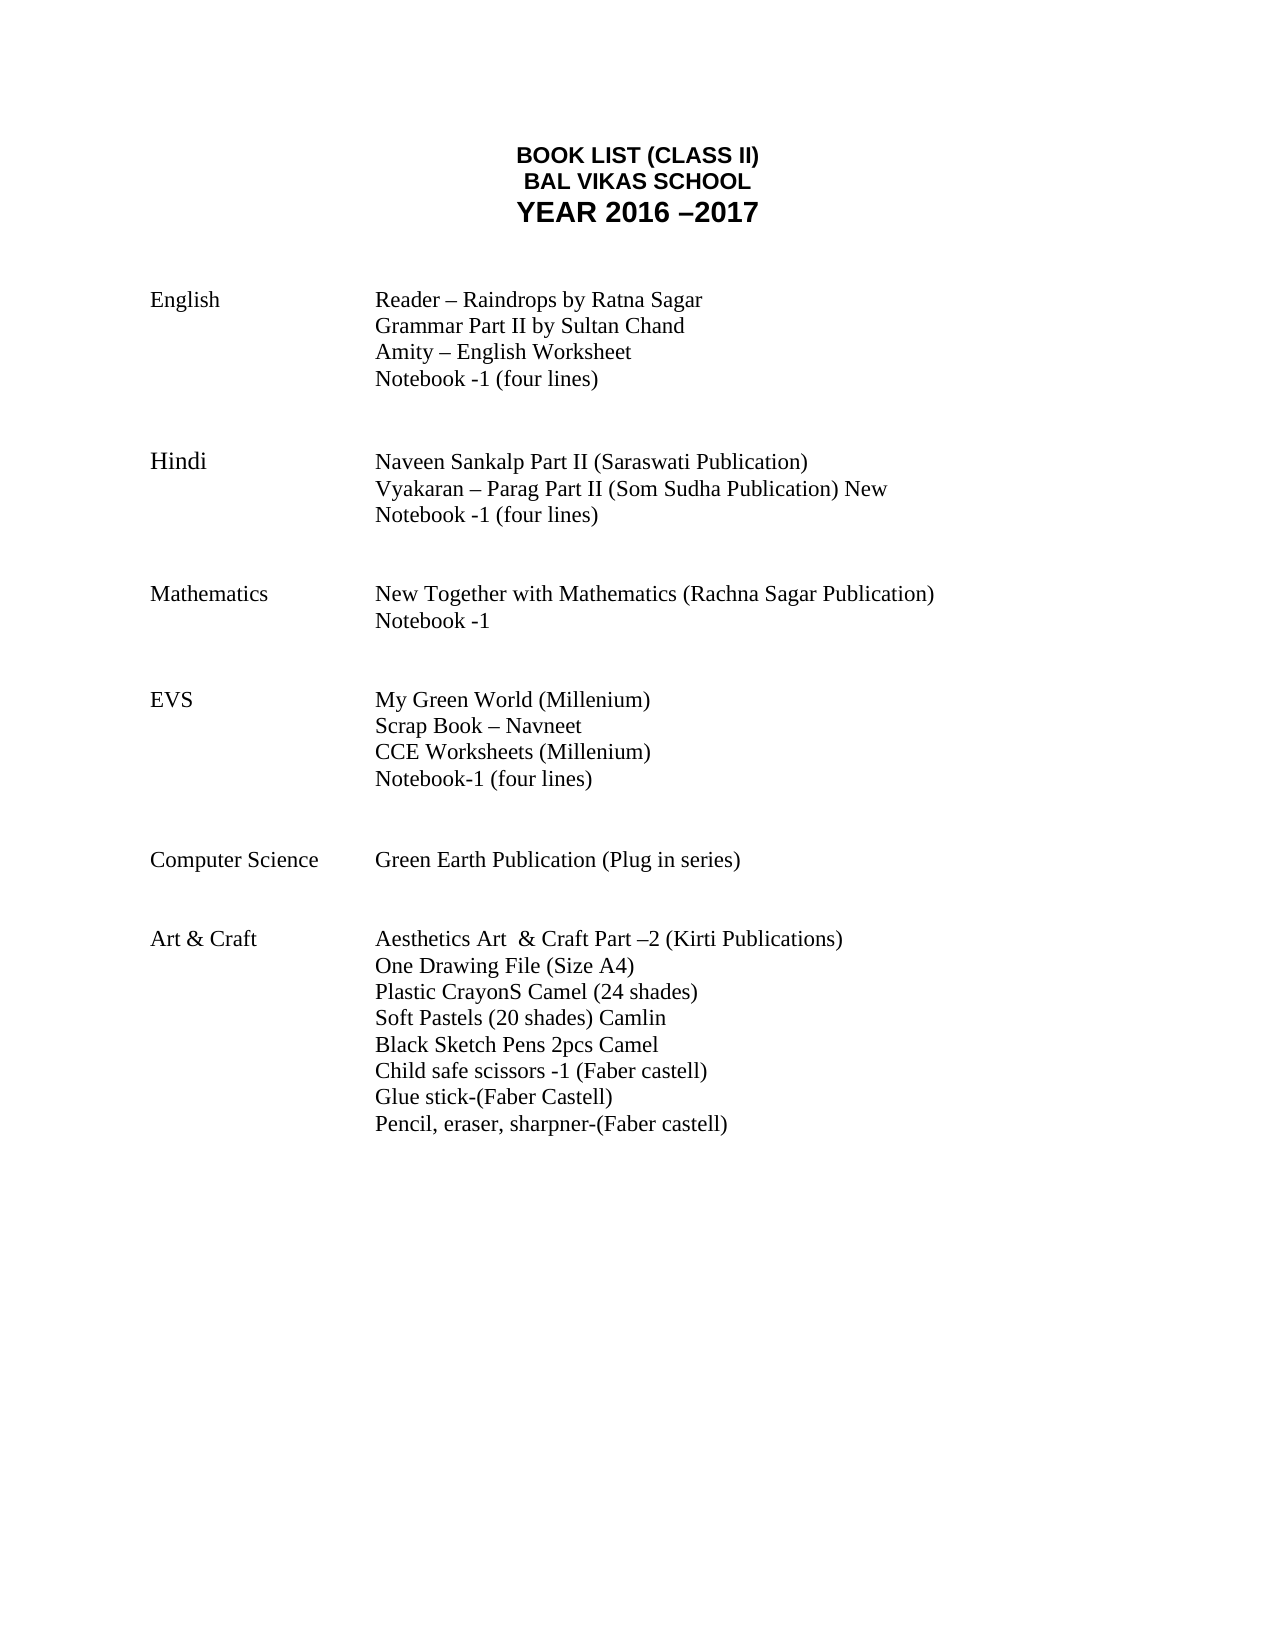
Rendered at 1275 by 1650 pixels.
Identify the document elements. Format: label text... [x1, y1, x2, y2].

text BOOK LIST (CLASS II) [150, 142, 1125, 168]
text Computer Science Green Earth Publication (Plug in series) [150, 846, 1125, 873]
text Notebook -1 (four lines) [150, 365, 1125, 391]
text Mathematics New Together with Mathematics (Rachna Sagar Publication) [150, 580, 1125, 607]
text BAL VIKAS SCHOOL [150, 168, 1125, 194]
text EVS My Green World (Millenium) [150, 686, 1125, 712]
text Grammar Part II by Sultan Chand [150, 312, 1125, 338]
text Child safe scissors -1 (Faber castell) [300, 1057, 1125, 1083]
text Glue stick-(Faber Castell) [300, 1083, 1125, 1110]
text Notebook-1 (four lines) [150, 765, 1125, 791]
text Hindi Naveen Sankalp Part II (Saraswati Publication) [150, 446, 1125, 475]
text Pencil, eraser, sharpner-(Faber castell) [300, 1110, 1125, 1136]
text English Reader – Raindrops by Ratna Sagar [150, 286, 1125, 312]
text Plastic CrayonS Camel (24 shades) [300, 978, 1125, 1004]
text YEAR 2016 –2017 [150, 194, 1125, 228]
text Notebook -1 [150, 607, 1125, 633]
text Notebook -1 (four lines) [150, 501, 1125, 528]
text Soft Pastels (20 shades) Camlin [300, 1004, 1125, 1031]
text Scrap Book – Navneet [150, 712, 1125, 738]
text Amity – English Worksheet [150, 338, 1125, 365]
text Vyakaran – Parag Part II (Som Sudha Publication) New [150, 475, 1125, 501]
text Art & Craft Aesthetics Art & Craft Part –2 (Kirti Publications) [150, 925, 1125, 952]
text Black Sketch Pens 2pcs Camel [300, 1031, 1125, 1057]
text One Drawing File (Size A4) [150, 952, 1125, 978]
text CCE Worksheets (Millenium) [300, 738, 1125, 765]
